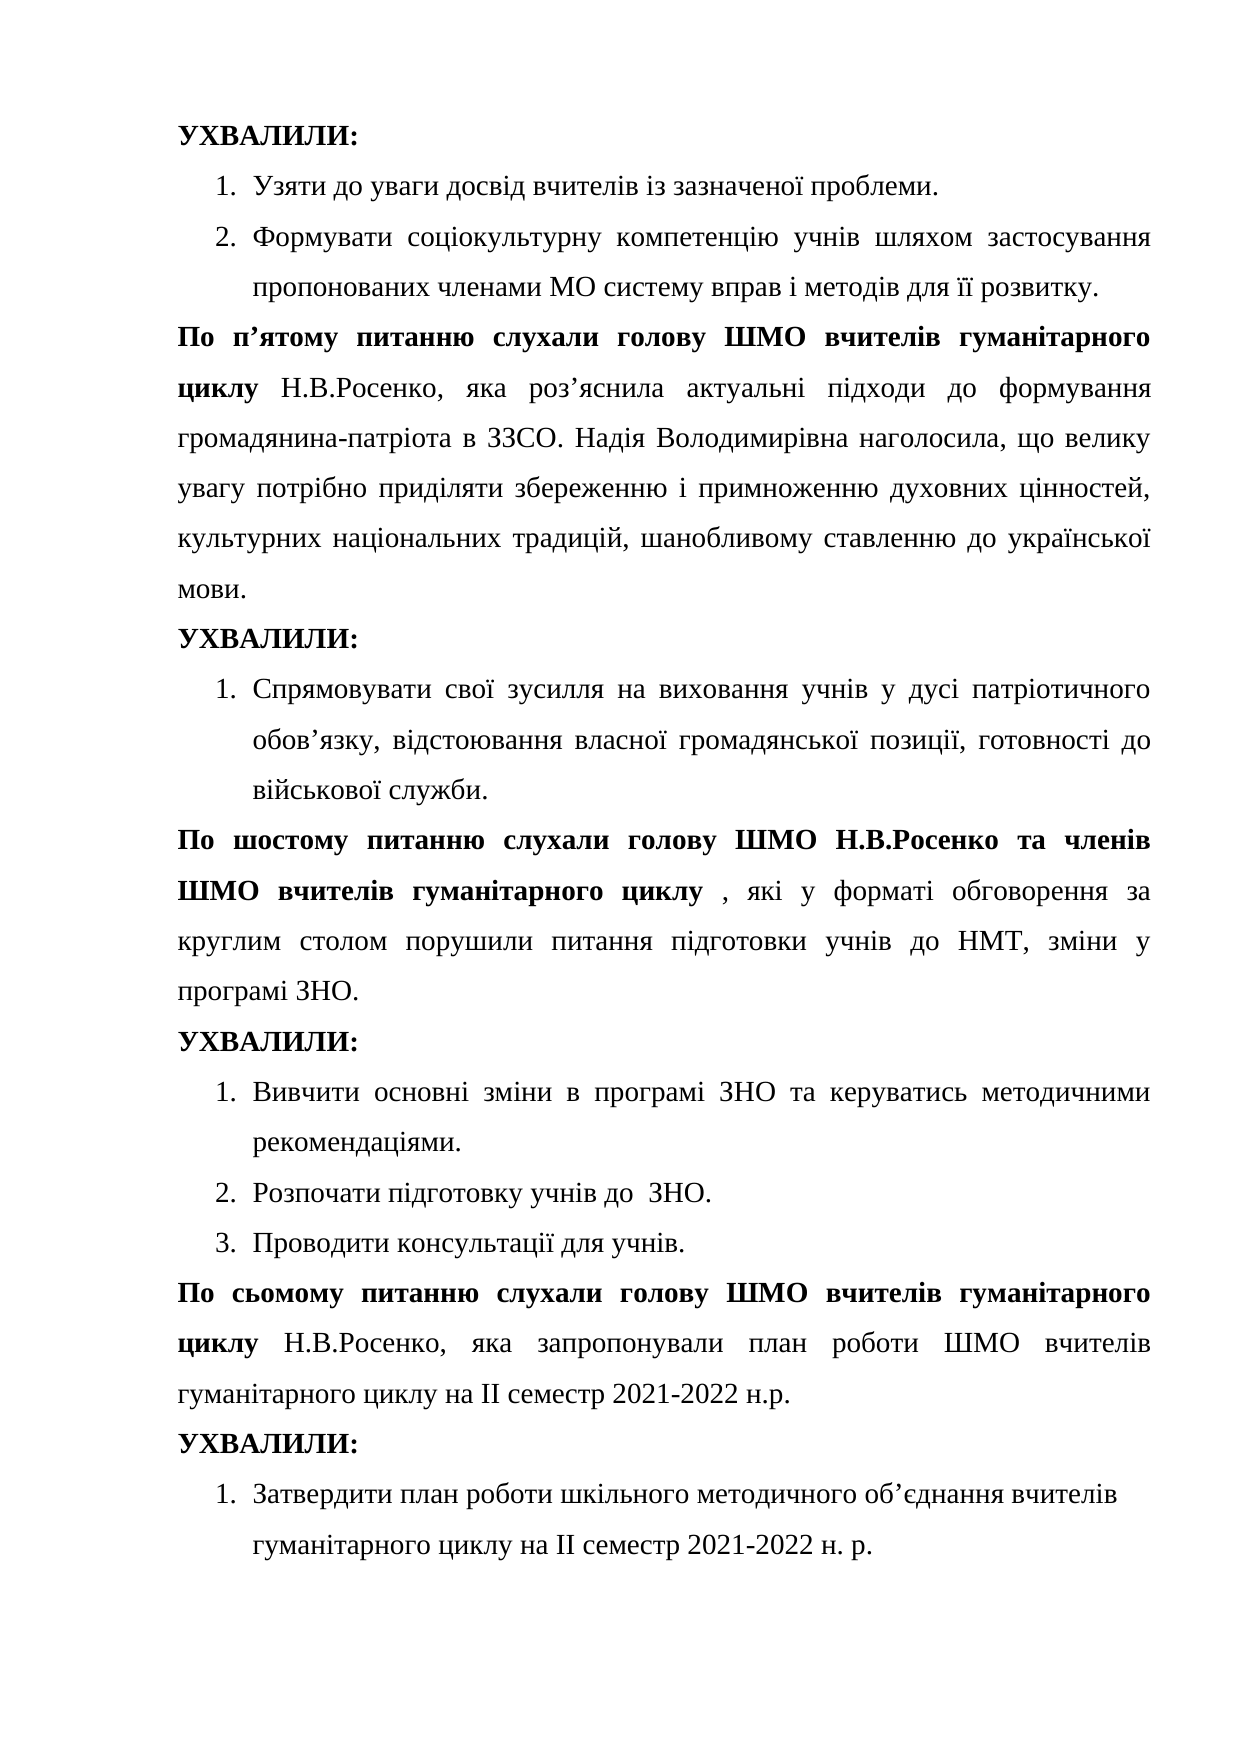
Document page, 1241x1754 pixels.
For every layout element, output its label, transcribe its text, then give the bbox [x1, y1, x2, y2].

text УХВАЛИЛИ: [177, 1426, 1152, 1460]
list Спрямовувати свої зусилля на виховання учнів у дусі патріотичного обов’язку, відстоювання власної громадянської позиції, готовності до військової служби. [215, 672, 1152, 806]
list Вивчити основні зміни в програмі ЗНО та керуватись методичними рекомендаціями. [215, 1074, 1152, 1158]
list Затвердити план роботи шкільного методичного об’єднання вчителів гуманітарного циклу на ІІ семестр 2021-2022 н. р. [215, 1477, 1152, 1560]
text По сьомому питанню слухали голову ШМО вчителів гуманітарного циклу Н.В.Росенко, яка запропонували план роботи ШМО вчителів гуманітарного циклу на ІІ семестр 2021-2022 н.р. [177, 1275, 1152, 1409]
list Проводити консультації для учнів. [215, 1225, 1152, 1258]
text По шостому питанню слухали голову ШМО Н.В.Росенко та членів ШМО вчителів гуманітарного циклу , які у форматі обговорення за круглим столом порушили питання підготовки учнів до НМТ, зміни у програмі ЗНО. [177, 822, 1152, 1007]
list Формувати соціокультурну компетенцію учнів шляхом застосування пропонованих членами МО систему вправ і методів для її розвитку. [215, 219, 1152, 303]
list Розпочати підготовку учнів до ЗНО. [215, 1175, 1152, 1208]
text УХВАЛИЛИ: [177, 118, 1152, 152]
text УХВАЛИЛИ: [177, 1024, 1152, 1057]
text УХВАЛИЛИ: [177, 621, 1152, 655]
text По п’ятому питанню слухали голову ШМО вчителів гуманітарного циклу Н.В.Росенко, яка роз’яснила актуальні підходи до формування громадянина-патріота в ЗЗСО. Надія Володимирівна наголосила, що велику увагу потрібно приділяти збереженню і примноженню духовних цінностей, культурних національних традицій, шанобливому ставленню до української мови. [177, 319, 1152, 604]
list Узяти до уваги досвід вчителів із зазначеної проблеми. [215, 168, 1152, 202]
